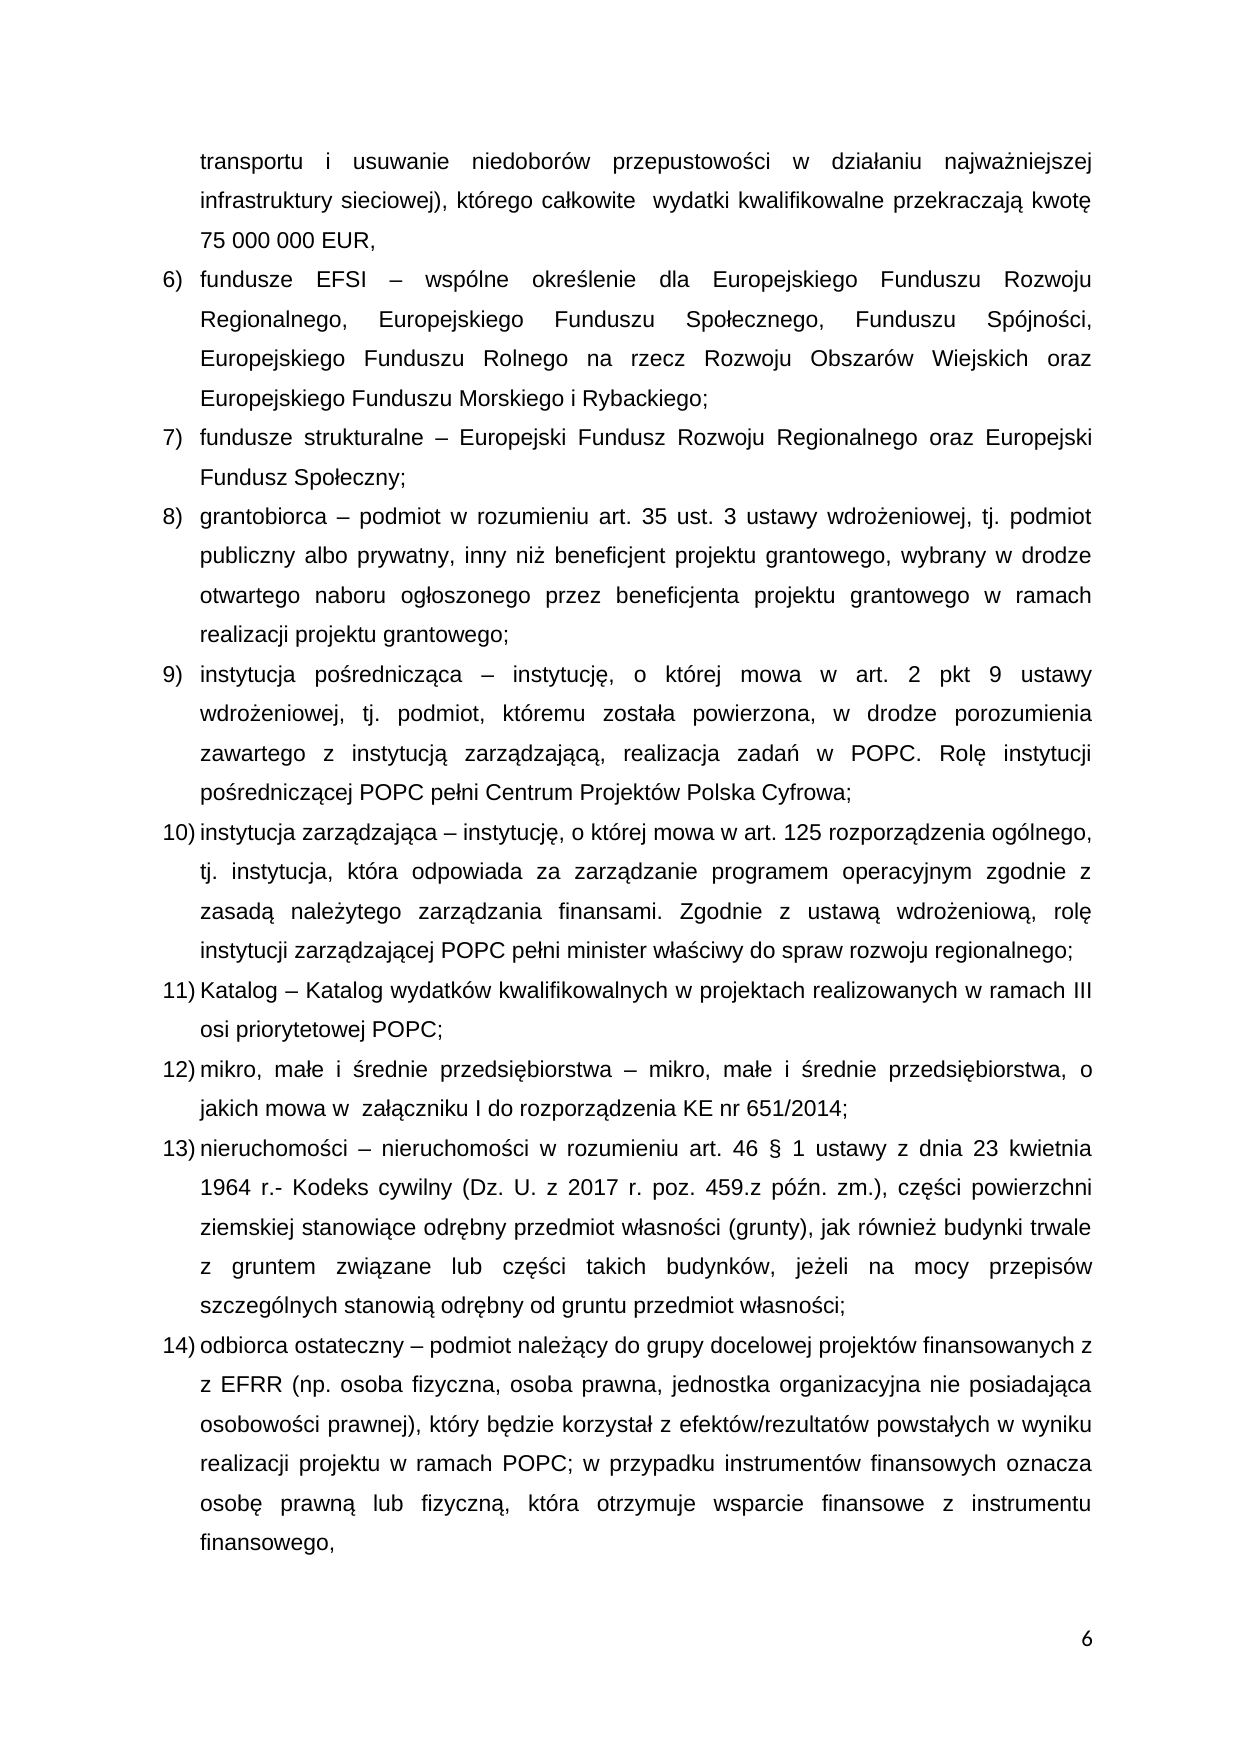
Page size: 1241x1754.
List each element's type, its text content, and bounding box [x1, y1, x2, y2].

list Katalog – Katalog wydatków kwalifikowalnych w projektach realizowanych w ramach III osi priorytetowej POPC; [162, 977, 1093, 1042]
list mikro, małe i średnie przedsiębiorstwa – mikro, małe i średnie przedsiębiorstwa, o jakich mowa w załączniku I do rozporządzenia KE nr 651/2014; [162, 1056, 1093, 1121]
list grantobiorca – podmiot w rozumieniu art. 35 ust. 3 ustawy wdrożeniowej, tj. podmiot publiczny albo prywatny, inny niż beneficjent projektu grantowego, wybrany w drodze otwartego naboru ogłoszonego przez beneficjenta projektu grantowego w ramach realizacji projektu grantowego; [162, 503, 1093, 648]
list instytucja pośrednicząca – instytucję, o której mowa w art. 2 pkt 9 ustawy wdrożeniowej, tj. podmiot, któremu została powierzona, w drodze porozumienia zawartego z instytucją zarządzającą, realizacja zadań w POPC. Rolę instytucji pośredniczącej POPC pełni Centrum Projektów Polska Cyfrowa; [162, 661, 1093, 806]
list odbiorca ostateczny – podmiot należący do grupy docelowej projektów finansowanych z z EFRR (np. osoba fizyczna, osoba prawna, jednostka organizacyjna nie posiadająca osobowości prawnej), który będzie korzystał z efektów/rezultatów powstałych w wyniku realizacji projektu w ramach POPC; w przypadku instrumentów finansowych oznacza osobę prawną lub fizyczną, która otrzymuje wsparcie finansowe z instrumentu finansowego, [162, 1332, 1093, 1556]
list instytucja zarządzająca – instytucję, o której mowa w art. 125 rozporządzenia ogólnego, tj. instytucja, która odpowiada za zarządzanie programem operacyjnym zgodnie z zasadą należytego zarządzania finansami. Zgodnie z ustawą wdrożeniową, rolę instytucji zarządzającej POPC pełni minister właściwy do spraw rozwoju regionalnego; [162, 819, 1093, 963]
list fundusze EFSI – wspólne określenie dla Europejskiego Funduszu Rozwoju Regionalnego, Europejskiego Funduszu Społecznego, Funduszu Spójności, Europejskiego Funduszu Rolnego na rzecz Rozwoju Obszarów Wiejskich oraz Europejskiego Funduszu Morskiego i Rybackiego; [162, 266, 1093, 411]
list nieruchomości – nieruchomości w rozumieniu art. 46 § 1 ustawy z dnia 23 kwietnia 1964 r.- Kodeks cywilny (Dz. U. z 2017 r. poz. 459.z późn. zm.), części powierzchni ziemskiej stanowiące odrębny przedmiot własności (grunty), jak również budynki trwale z gruntem związane lub części takich budynków, jeżeli na mocy przepisów szczególnych stanowią odrębny od gruntu przedmiot własności; [162, 1134, 1093, 1319]
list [162, 148, 1093, 253]
list fundusze strukturalne – Europejski Fundusz Rozwoju Regionalnego oraz Europejski Fundusz Społeczny; [162, 424, 1093, 490]
